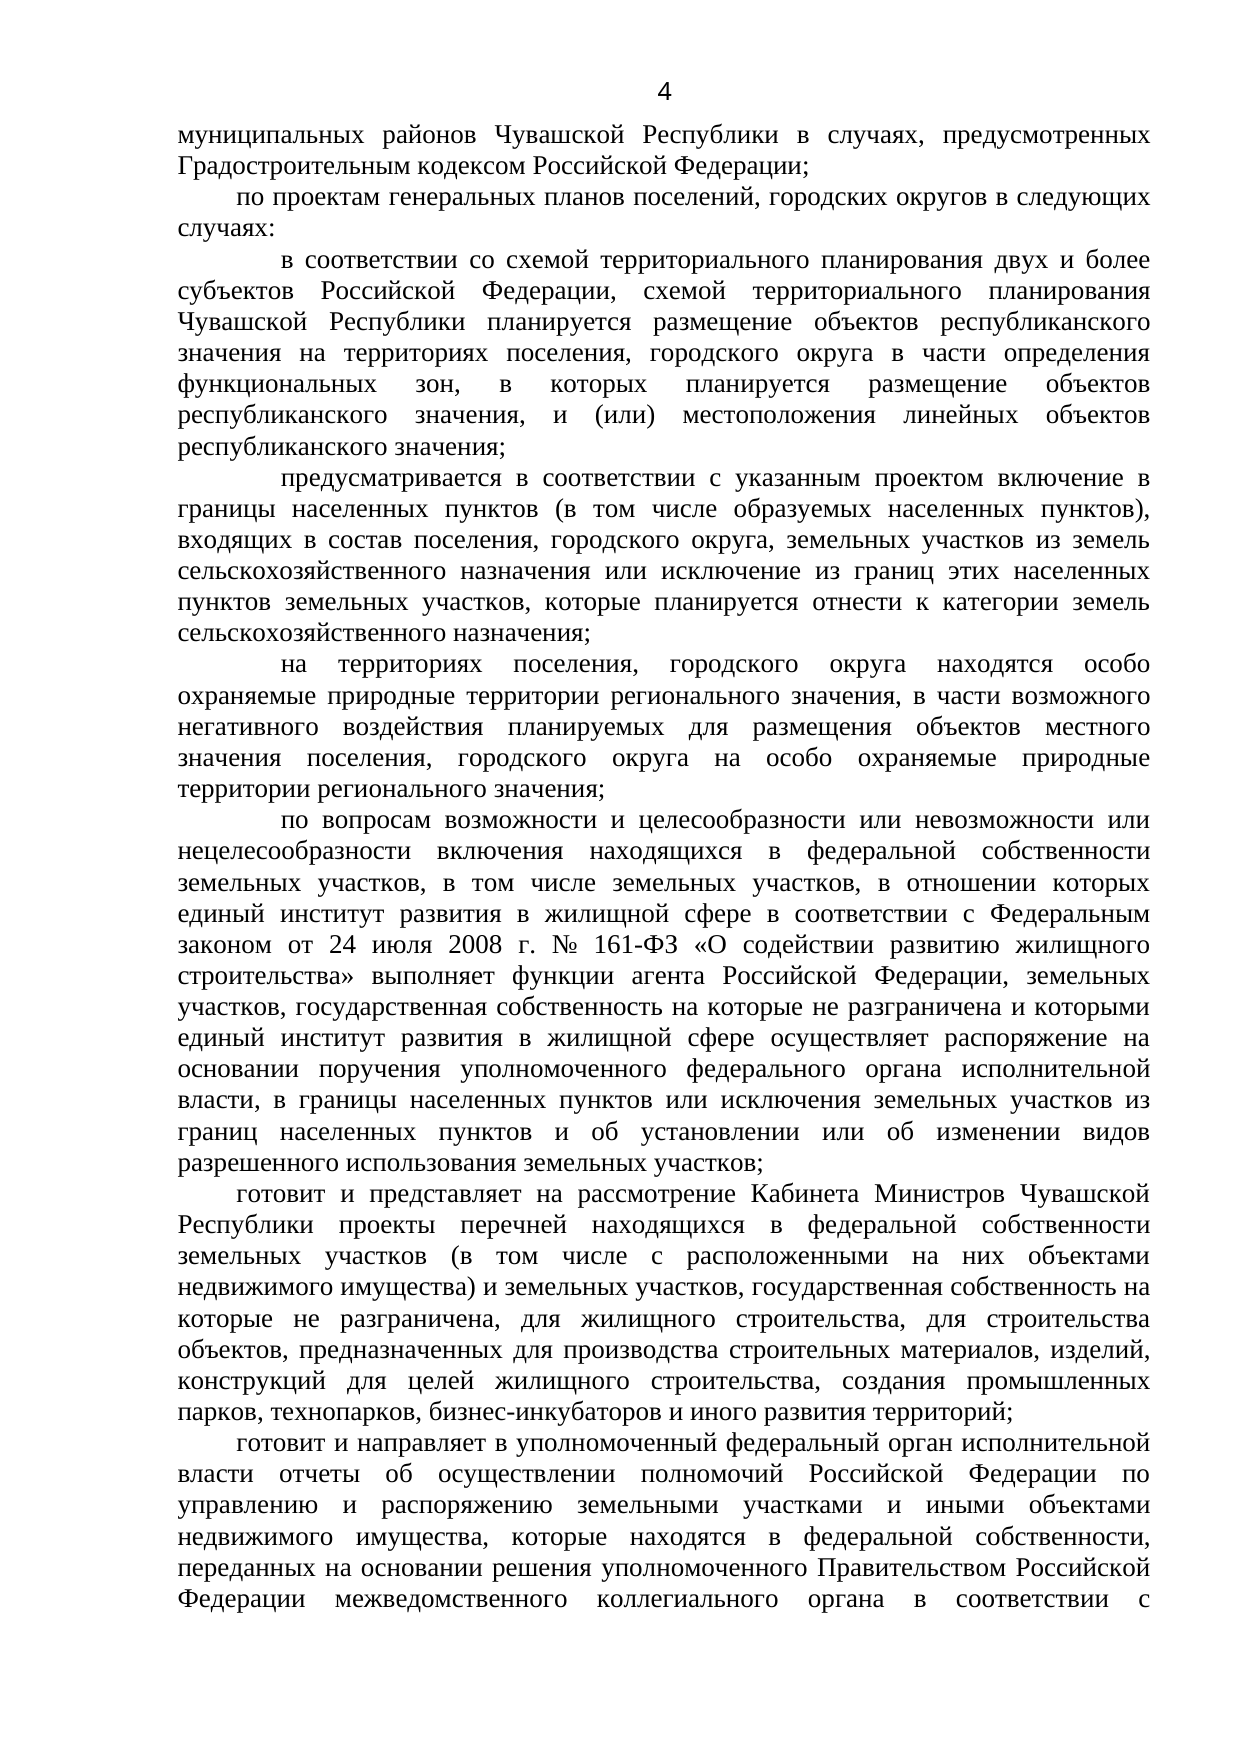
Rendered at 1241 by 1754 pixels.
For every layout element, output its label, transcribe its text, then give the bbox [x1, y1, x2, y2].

text готовит и представляет на рассмотрение Кабинета Министров Чувашской Республики проекты перечней находящихся в федеральной собственности земельных участков (в том числе с расположенными на них объектами недвижимого имущества) и земельных участков, государственная собственность на которые не разграничена, для жилищного строительства, для строительства объектов, предназначенных для производства строительных материалов, изделий, конструкций для целей жилищного строительства, создания промышленных парков, технопарков, бизнес-инкубаторов и иного развития территорий; [177, 1177, 1152, 1426]
text в соответствии со схемой территориального планирования двух и более субъектов Российской Федерации, схемой территориального планирования Чувашской Республики планируется размещение объектов республиканского значения на территориях поселения, городского округа в части определения функциональных зон, в которых планируется размещение объектов республиканского значения, и (или) местоположения линейных объектов республиканского значения; [177, 243, 1152, 461]
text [177, 118, 1152, 180]
text по проектам генеральных планов поселений, городских округов в следующих случаях: [177, 180, 1152, 243]
text на территориях поселения, городского округа находятся особо охраняемые природные территории регионального значения, в части возможного негативного воздействия планируемых для размещения объектов местного значения поселения, городского округа на особо охраняемые природные территории регионального значения; [177, 648, 1152, 803]
text предусматривается в соответствии с указанным проектом включение в границы населенных пунктов (в том числе образуемых населенных пунктов), входящих в состав поселения, городского округа, земельных участков из земель сельскохозяйственного назначения или исключение из границ этих населенных пунктов земельных участков, которые планируется отнести к категории земель сельскохозяйственного назначения; [177, 461, 1152, 648]
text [177, 1426, 1152, 1613]
text по вопросам возможности и целесообразности или невозможности или нецелесообразности включения находящихся в федеральной собственности земельных участков, в том числе земельных участков, в отношении которых единый институт развития в жилищной сфере в соответствии с Федеральным законом от 24 июля 2008 г. № 161-ФЗ «О содействии развитию жилищного строительства» выполняет функции агента Российской Федерации, земельных участков, государственная собственность на которые не разграничена и которыми единый институт развития в жилищной сфере осуществляет распоряжение на основании поручения уполномоченного федерального органа исполнительной власти, в границы населенных пунктов или исключения земельных участков из границ населенных пунктов и об установлении или об изменении видов разрешенного использования земельных участков; [177, 803, 1152, 1177]
